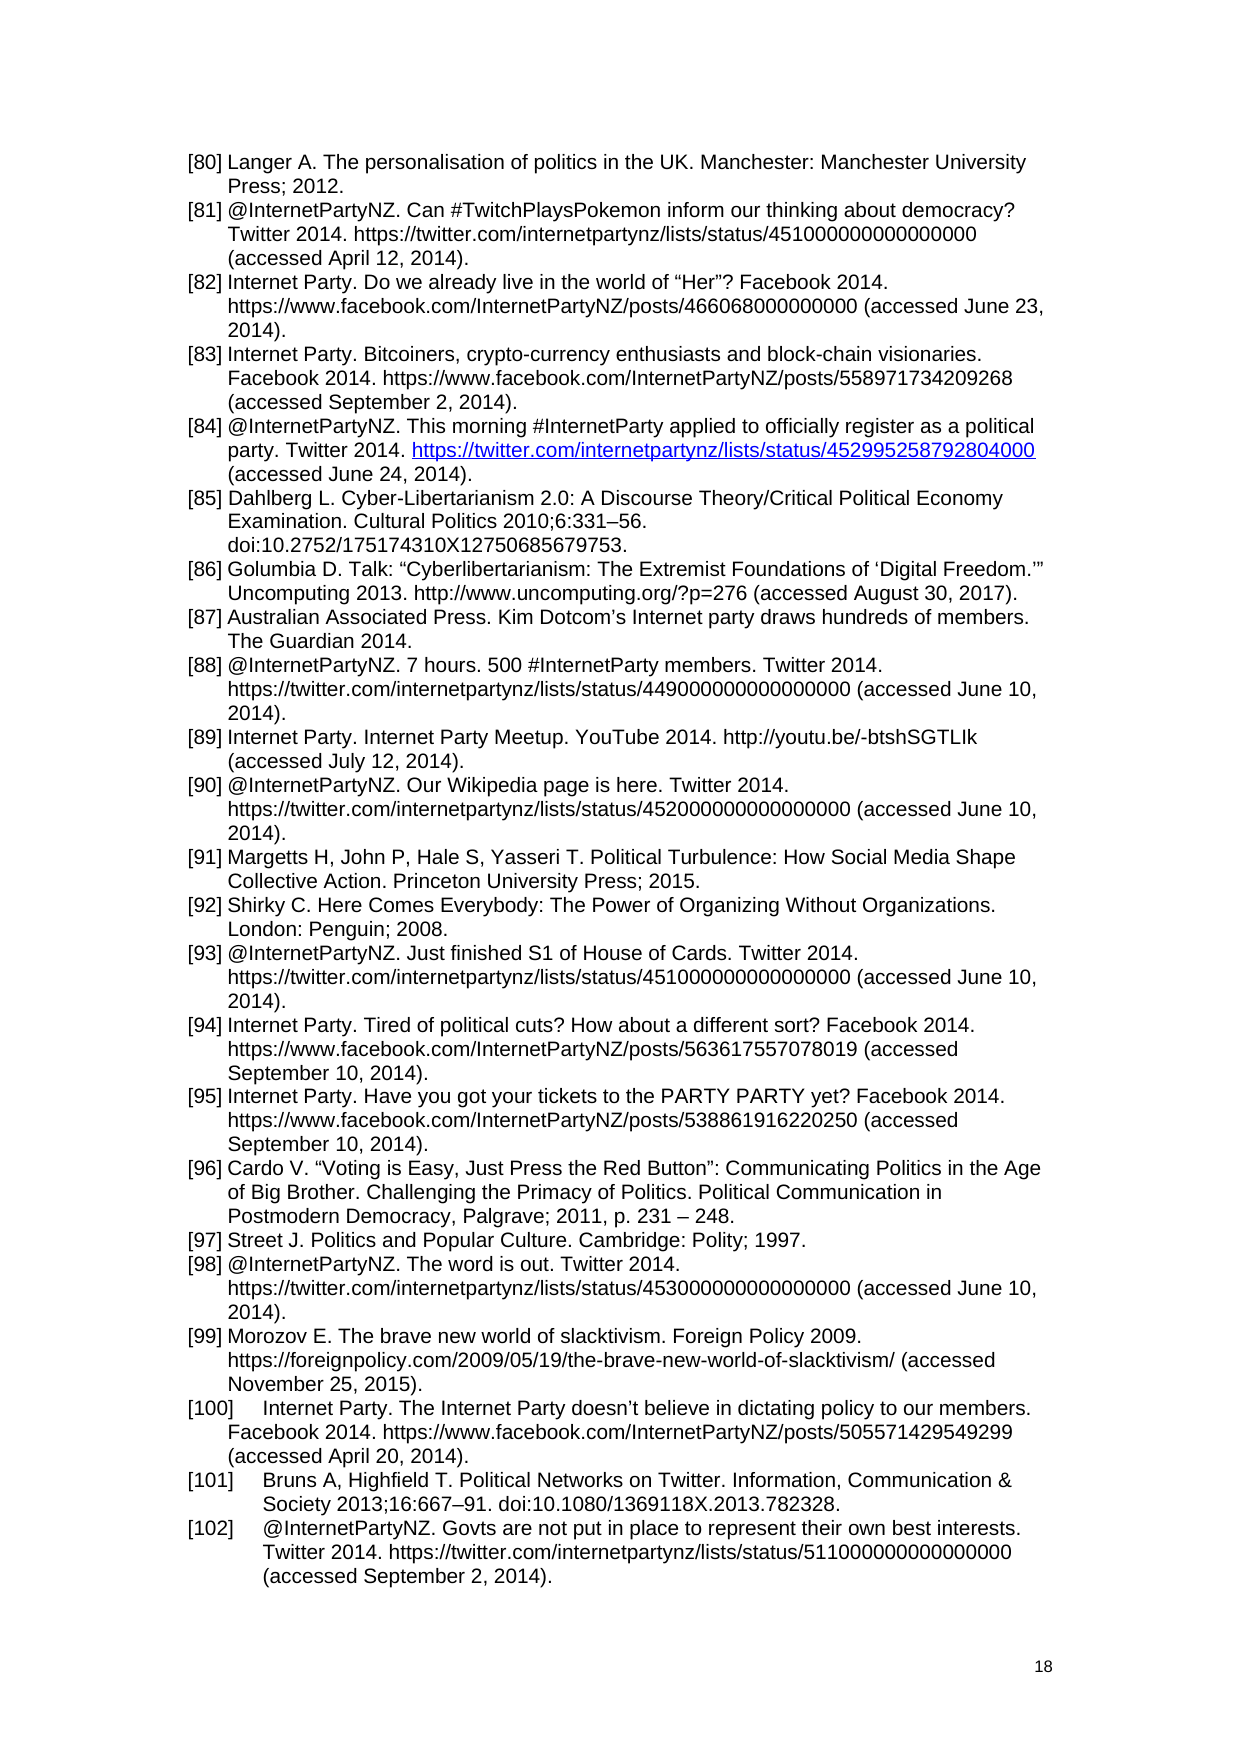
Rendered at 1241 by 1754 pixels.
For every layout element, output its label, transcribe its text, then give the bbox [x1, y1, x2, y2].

text [98] @InternetPartyNZ. The word is out. Twitter 2014. https://twitter.com/internetpartynz/lists/status/453000000000000000 (accessed June 10, 2014). [187, 1252, 1053, 1324]
text [92] Shirky C. Here Comes Everybody: The Power of Organizing Without Organizations. London: Penguin; 2008. [187, 893, 1053, 941]
text [89] Internet Party. Internet Party Meetup. YouTube 2014. http://youtu.be/-btshSGTLIk (accessed July 12, 2014). [187, 725, 1053, 773]
text [86] Golumbia D. Talk: “Cyberlibertarianism: The Extremist Foundations of ‘Digital Freedom.’” Uncomputing 2013. http://www.uncomputing.org/?p=276 (accessed August 30, 2017). [187, 557, 1053, 605]
text [90] @InternetPartyNZ. Our Wikipedia page is here. Twitter 2014. https://twitter.com/internetpartynz/lists/status/452000000000000000 (accessed June 10, 2014). [187, 773, 1053, 845]
text [94] Internet Party. Tired of political cuts? How about a different sort? Facebook 2014. https://www.facebook.com/InternetPartyNZ/posts/563617557078019 (accessed September 10, 2014). [187, 1012, 1053, 1084]
text [88] @InternetPartyNZ. 7 hours. 500 #InternetParty members. Twitter 2014. https://twitter.com/internetpartynz/lists/status/449000000000000000 (accessed June 10, 2014). [187, 653, 1053, 725]
text [84] @InternetPartyNZ. This morning #InternetParty applied to officially register as a political party. Twitter 2014. https://twitter.com/internetpartynz/lists/status/452995258792804000 (accessed June 24, 2014). [187, 413, 1053, 485]
text [99] Morozov E. The brave new world of slacktivism. Foreign Policy 2009. https://foreignpolicy.com/2009/05/19/the-brave-new-world-of-slacktivism/ (accessed November 25, 2015). [187, 1324, 1053, 1396]
text [81] @InternetPartyNZ. Can #TwitchPlaysPokemon inform our thinking about democracy? Twitter 2014. https://twitter.com/internetpartynz/lists/status/451000000000000000 (accessed April 12, 2014). [187, 198, 1053, 270]
text [80] Langer A. The personalisation of politics in the UK. Manchester: Manchester University Press; 2012. [187, 150, 1053, 198]
text [85] Dahlberg L. Cyber-Libertarianism 2.0: A Discourse Theory/Critical Political Economy Examination. Cultural Politics 2010;6:331–56. doi:10.2752/175174310X12750685679753. [187, 485, 1053, 557]
text [87] Australian Associated Press. Kim Dotcom’s Internet party draws hundreds of members. The Guardian 2014. [187, 605, 1053, 653]
text [96] Cardo V. “Voting is Easy, Just Press the Red Button”: Communicating Politics in the Age of Big Brother. Challenging the Primacy of Politics. Political Communication in Postmodern Democracy, Palgrave; 2011, p. 231 – 248. [187, 1156, 1053, 1228]
text [93] @InternetPartyNZ. Just finished S1 of House of Cards. Twitter 2014. https://twitter.com/internetpartynz/lists/status/451000000000000000 (accessed June 10, 2014). [187, 941, 1053, 1012]
text [91] Margetts H, John P, Hale S, Yasseri T. Political Turbulence: How Social Media Shape Collective Action. Princeton University Press; 2015. [187, 845, 1053, 893]
text [102] @InternetPartyNZ. Govts are not put in place to represent their own best interests. Twitter 2014. https://twitter.com/internetpartynz/lists/status/511000000000000000 (accessed September 2, 2014). [187, 1516, 1053, 1587]
text [97] Street J. Politics and Popular Culture. Cambridge: Polity; 1997. [187, 1228, 1053, 1252]
text [100] Internet Party. The Internet Party doesn’t believe in dictating policy to our members. Facebook 2014. https://www.facebook.com/InternetPartyNZ/posts/505571429549299 (accessed April 20, 2014). [187, 1396, 1053, 1468]
text [82] Internet Party. Do we already live in the world of “Her”? Facebook 2014. https://www.facebook.com/InternetPartyNZ/posts/466068000000000 (accessed June 23, 2014). [187, 270, 1053, 342]
text [83] Internet Party. Bitcoiners, crypto-currency enthusiasts and block-chain visionaries. Facebook 2014. https://www.facebook.com/InternetPartyNZ/posts/558971734209268 (accessed September 2, 2014). [187, 342, 1053, 413]
text [101] Bruns A, Highfield T. Political Networks on Twitter. Information, Communication & Society 2013;16:667–91. doi:10.1080/1369118X.2013.782328. [187, 1468, 1053, 1516]
text [95] Internet Party. Have you got your tickets to the PARTY PARTY yet? Facebook 2014. https://www.facebook.com/InternetPartyNZ/posts/538861916220250 (accessed September 10, 2014). [187, 1084, 1053, 1156]
